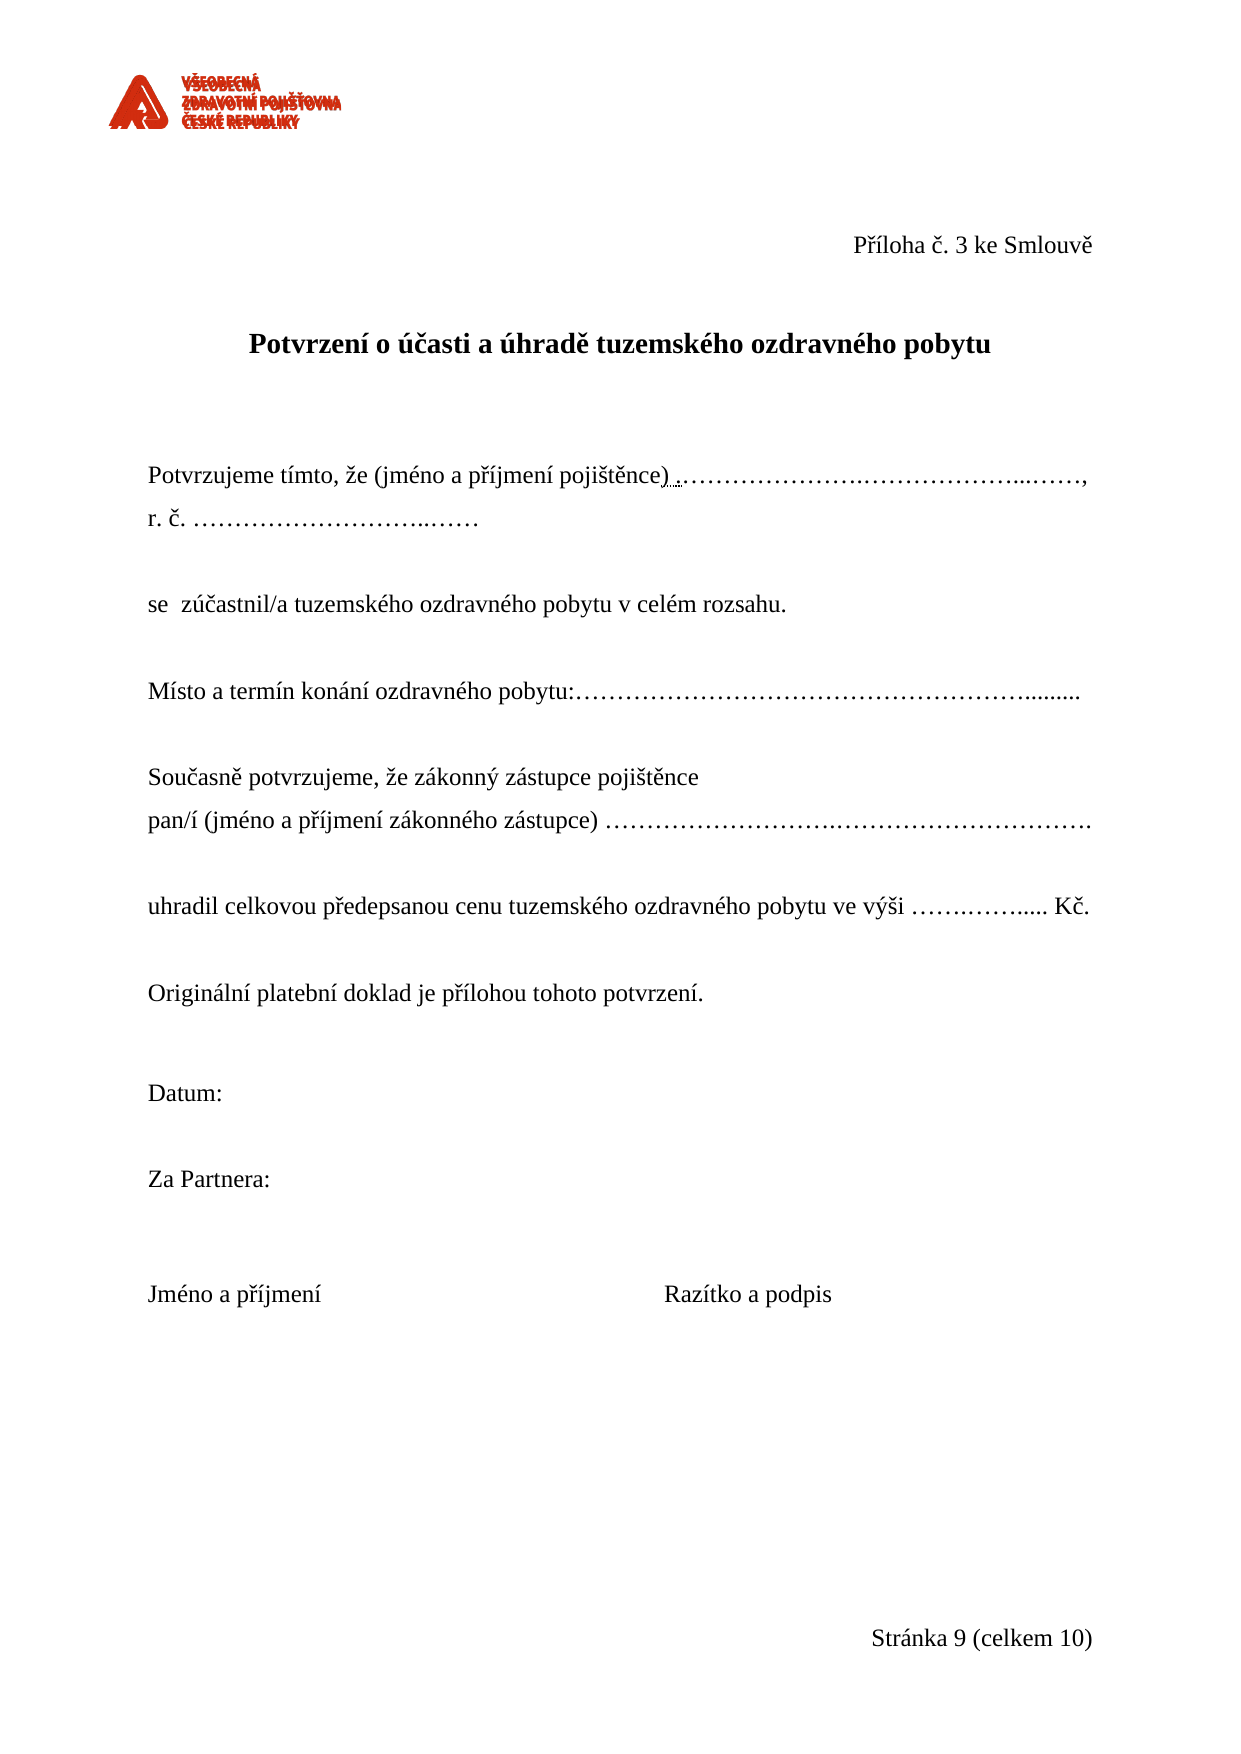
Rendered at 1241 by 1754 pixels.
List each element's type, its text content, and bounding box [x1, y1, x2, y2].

text Jméno a příjmení Razítko a podpis [148, 1279, 1093, 1308]
text Datum: [148, 1078, 1093, 1107]
text Současně potvrzujeme, že zákonný zástupce pojištěnce [148, 762, 1093, 791]
text Potvrzení o účasti a úhradě tuzemského ozdravného pobytu [148, 326, 1093, 359]
text Příloha č. 3 ke Smlouvě [148, 230, 1093, 259]
picture [108, 73, 342, 129]
text pan/í (jméno a příjmení zákonného zástupce) ……………………….…………………………. [148, 805, 1093, 834]
text Místo a termín konání ozdravného pobytu:………………………………………………......... [148, 676, 1093, 704]
text se zúčastnil/a tuzemského ozdravného pobytu v celém rozsahu. [148, 589, 1093, 618]
text uhradil celkovou předepsanou cenu tuzemského ozdravného pobytu ve výši …….……..... Kč. [148, 891, 1093, 920]
text r. č. ………………………..…… [148, 503, 1093, 532]
text Potvrzujeme tímto, že (jméno a příjmení pojištěnce) .………………….………………...……, [148, 460, 1093, 489]
text Originální platební doklad je přílohou tohoto potvrzení. [148, 978, 1093, 1006]
text Za Partnera: [148, 1164, 1093, 1193]
